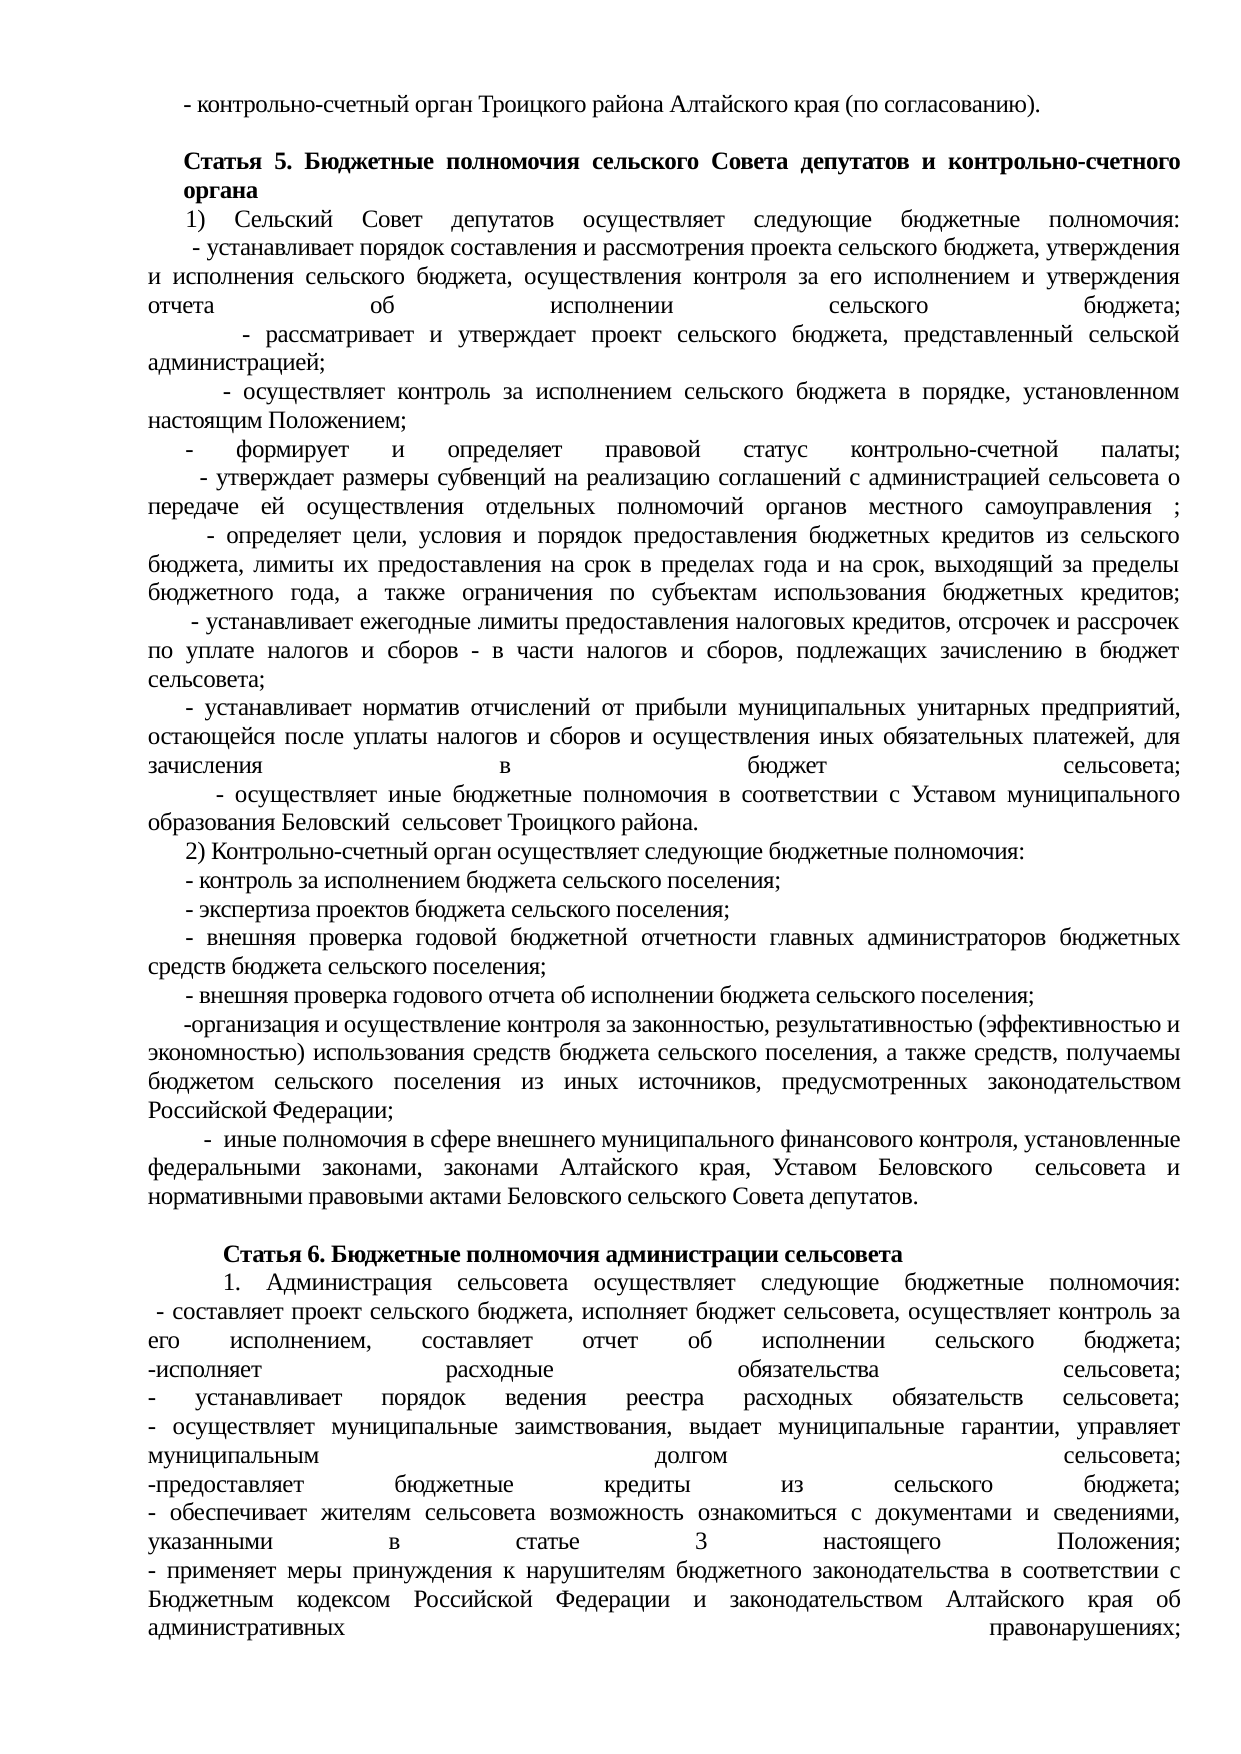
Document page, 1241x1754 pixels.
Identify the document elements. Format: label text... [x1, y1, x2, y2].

text - иные полномочия в сфере внешнего муниципального финансового контроля, установленные федеральными законами, законами Алтайского края, Уставом Беловского сельсовета и нормативными правовыми актами Беловского сельского Совета депутатов. [148, 1124, 1181, 1210]
text 2) Контрольно-счетный орган осуществляет следующие бюджетные полномочия: [148, 836, 1181, 865]
text - внешняя проверка годового отчета об исполнении бюджета сельского поселения; [148, 980, 1181, 1009]
text -организация и осуществление контроля за законностью, результативностью (эффективностью и экономностью) использования средств бюджета сельского поселения, а также средств, получаемы бюджетом сельского поселения из иных источников, предусмотренных законодательством Российской Федерации; [148, 1009, 1181, 1124]
text - устанавливает норматив отчислений от прибыли муниципальных унитарных предприятий, остающейся после уплаты налогов и сборов и осуществления иных обязательных платежей, для зачисления в бюджет сельсовета; - осуществляет иные бюджетные полномочия в соответствии с Уставом муниципального образования Беловский сельсовет Троицкого района. [148, 692, 1181, 836]
text - экспертиза проектов бюджета сельского поселения; [148, 894, 1181, 922]
text Статья 6. Бюджетные полномочия администрации сельсовета [148, 1239, 1181, 1267]
text Статья 5. Бюджетные полномочия сельского Совета депутатов и контрольно-счетного органа [183, 146, 1181, 204]
text - внешняя проверка годовой бюджетной отчетности главных администраторов бюджетных средств бюджета сельского поселения; [148, 922, 1181, 980]
text - формирует и определяет правовой статус контрольно-счетной палаты; - утверждает размеры субвенций на реализацию соглашений с администрацией сельсовета о передаче ей осуществления отдельных полномочий органов местного самоуправления ; - определяет цели, условия и порядок предоставления бюджетных кредитов из сельского бюджета, лимиты их предоставления на срок в пределах года и на срок, выходящий за пределы бюджетного года, а также ограничения по субъектам использования бюджетных кредитов; - устанавливает ежегодные лимиты предоставления налоговых кредитов, отсрочек и рассрочек по уплате налогов и сборов - в части налогов и сборов, подлежащих зачислению в бюджет сельсовета; [148, 434, 1181, 692]
text 1) Сельский Совет депутатов осуществляет следующие бюджетные полномочия: - устанавливает порядок составления и рассмотрения проекта сельского бюджета, утверждения и исполнения сельского бюджета, осуществления контроля за его исполнением и утверждения отчета об исполнении сельского бюджета; - рассматривает и утверждает проект сельского бюджета, представленный сельской администрацией; - осуществляет контроль за исполнением сельского бюджета в порядке, установленном настоящим Положением; [148, 204, 1181, 434]
text - контроль за исполнением бюджета сельского поселения; [148, 865, 1181, 894]
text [148, 1267, 1181, 1641]
text - контрольно-счетный орган Троицкого района Алтайского края (по согласованию). [183, 89, 1181, 117]
